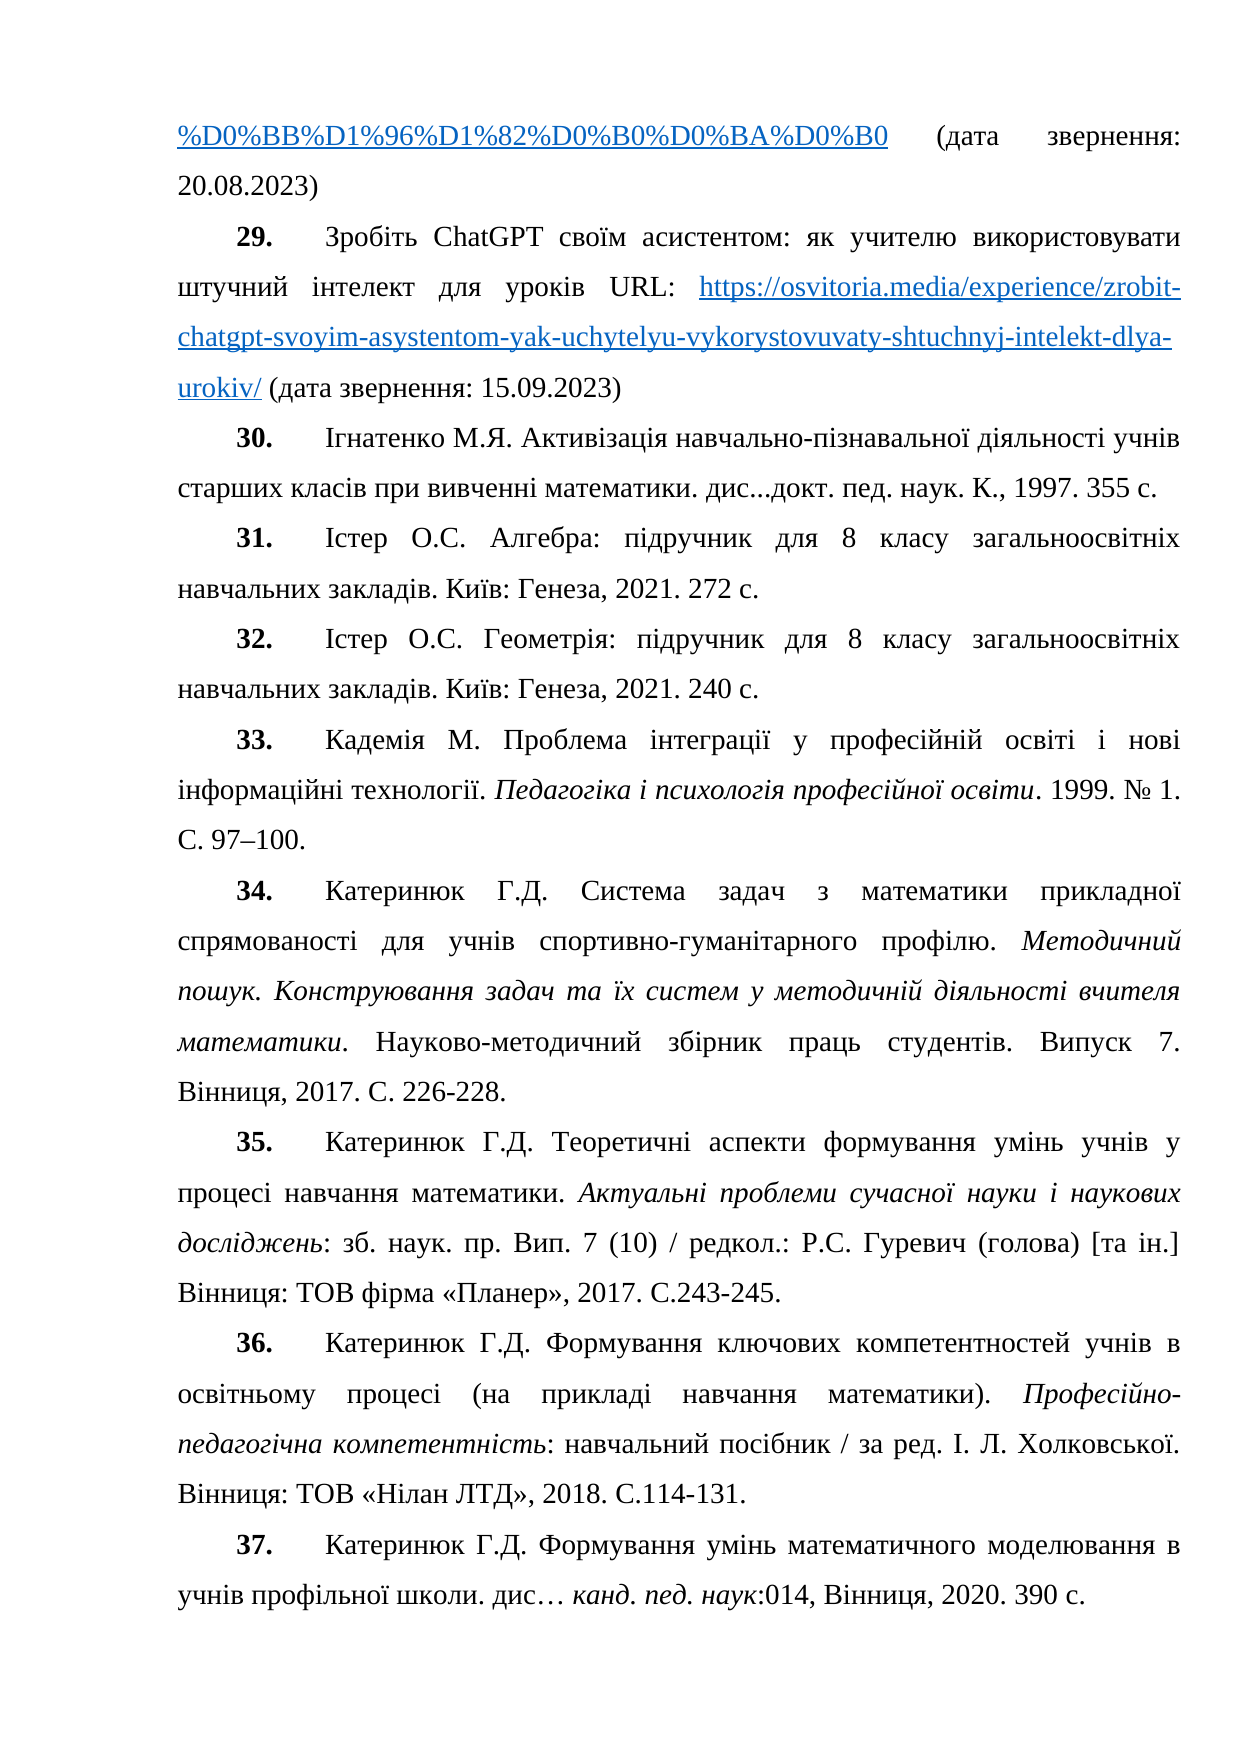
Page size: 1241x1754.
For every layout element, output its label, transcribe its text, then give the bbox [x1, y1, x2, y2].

list Ігнатенко М.Я. Активізація навчально-пізнавальної діяльності учнів старших класів при вивченні математики. дис...докт. пед. наук. К., 1997. 355 с. [177, 420, 1181, 504]
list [177, 149, 1181, 202]
list Катеринюк Г.Д. Система задач з математики прикладної спрямованості для учнів спортивно-гуманітарного профілю. Методичний пошук. Конструювання задач та їх систем у методичній діяльності вчителя математики. Науково-методичний збірник праць студентів. Випуск 7. Вінниця, 2017. С. 226-228. [177, 873, 1181, 1108]
list Катеринюк Г.Д. Формування ключових компетентностей учнів в освітньому процесі (на прикладі навчання математики). Професійно-педагогічна компетентність: навчальний посібник / за ред. І. Л. Холковської. Вінниця: ТОВ «Нілан ЛТД», 2018. С.114-131. [177, 1326, 1181, 1510]
list Істер О.С. Геометрія: підручник для 8 класу загальноосвітніх навчальних закладів. Київ: Генеза, 2021. 240 с. [177, 621, 1181, 705]
list Кадемія М. Проблема інтеграції у професійній освіті і нові інформаційні технології. Педагогіка і психологія професійної освіти. 1999. № 1. C. 97–100. [177, 722, 1181, 856]
list Зробіть ChatGPT своїм асистентом: як учителю використовувати штучний інтелект для уроків URL: https://osvitoria.media/experience/zrobit-chatgpt-svoyim-asystentom-yak-uchytelyu-vykorystovuvaty-shtuchnyj-intelekt-dlya-urokiv/ (дата звернення: 15.09.2023) [177, 219, 1181, 403]
list Катеринюк Г.Д. Теоретичні аспекти формування умінь учнів у процесі навчання математики. Актуальні проблеми сучасної науки і наукових досліджень: зб. наук. пр. Вип. 7 (10) / редкол.: Р.С. Гуревич (голова) [та ін.] Вінниця: ТОВ фірма «Планер», 2017. С.243-245. [177, 1124, 1181, 1309]
list Істер О.С. Алгебра: підручник для 8 класу загальноосвітніх навчальних закладів. Київ: Генеза, 2021. 272 с. [177, 521, 1181, 604]
list Катеринюк Г.Д. Формування умінь математичного моделювання в учнів профільної школи. дис… канд. пед. наук:014, Вінниця, 2020. 390 с. [177, 1527, 1181, 1611]
